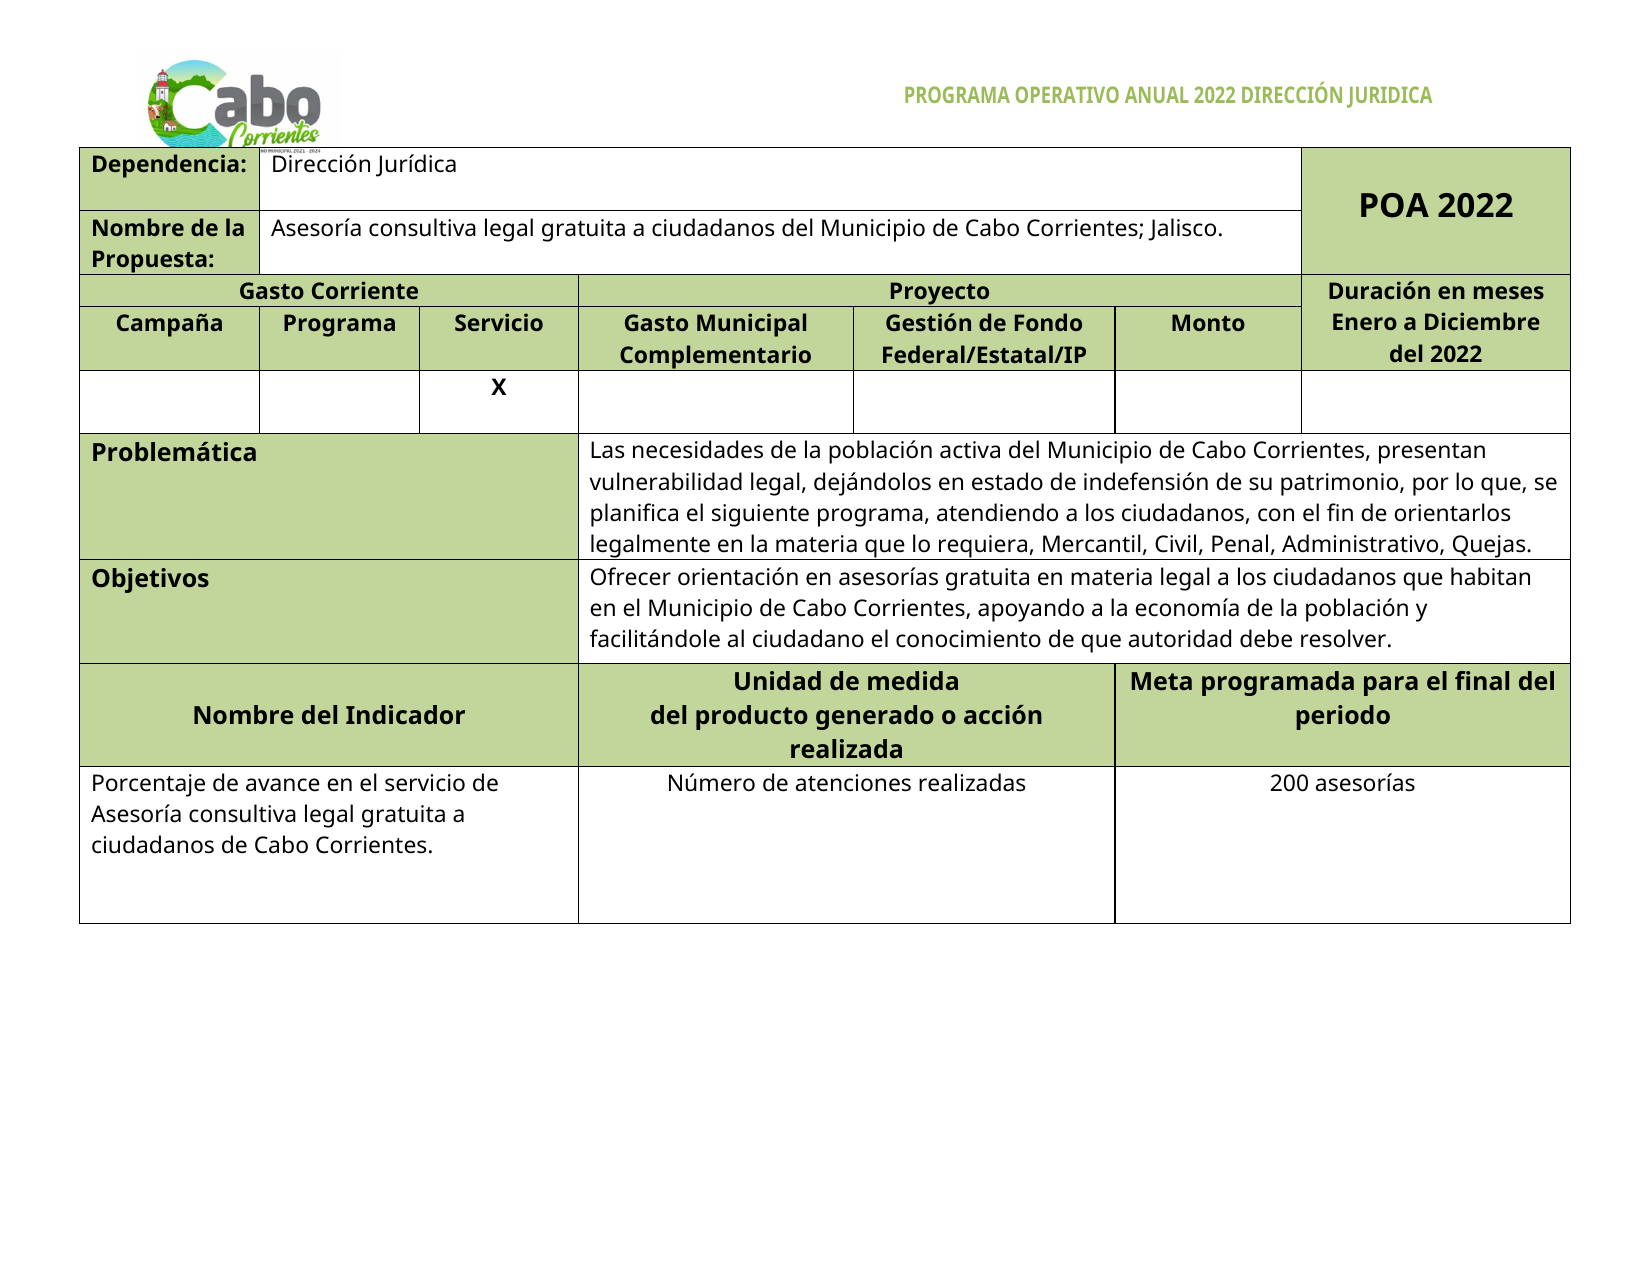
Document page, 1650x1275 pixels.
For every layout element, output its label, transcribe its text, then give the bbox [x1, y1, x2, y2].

table_cell X [420, 371, 578, 433]
table_cell [80, 371, 259, 433]
table_cell Asesoría consultiva legal gratuita a ciudadanos del Municipio de Cabo Corrientes; Jalisco. [260, 211, 1301, 274]
table_cell Duración en meses Enero a Diciembre del 2022 [1302, 275, 1570, 370]
picture [137, 51, 341, 147]
table_cell Gasto Municipal Complementario [579, 307, 853, 370]
table_header Dependencia: [80, 148, 259, 210]
table_cell [854, 371, 1114, 433]
table_cell [579, 371, 853, 433]
table_header POA 2022 [1302, 148, 1570, 274]
table_cell Proyecto [579, 275, 1301, 306]
table_cell [260, 371, 419, 433]
table_cell Unidad de medida del producto generado o acción realizada [579, 664, 1114, 766]
table_cell Gestión de Fondo Federal/Estatal/IP [854, 307, 1114, 370]
table_cell Gasto Corriente [80, 275, 578, 306]
table_cell Nombre del Indicador [80, 664, 578, 766]
table_cell Las necesidades de la población activa del Municipio de Cabo Corrientes, presentan vulnerabilidad legal, dejándolos en estado de indefensión de su patrimonio, por lo que, se planifica el siguiente programa, atendiendo a los ciudadanos, con el fin de orientarlos legalmente en la materia que lo requiera, Mercantil, Civil, Penal, Administrativo, Quejas. [579, 434, 1570, 559]
table_cell Campaña [80, 307, 259, 370]
table_cell Objetivos [80, 560, 578, 663]
table_cell Problemática [80, 434, 578, 559]
table_cell Número de atenciones realizadas [579, 767, 1114, 923]
table_cell Meta programada para el final del periodo [1116, 664, 1570, 766]
table_cell 200 asesorías [1116, 767, 1570, 923]
table_cell Servicio [420, 307, 578, 370]
table_cell [1302, 371, 1570, 433]
table_header Dirección Jurídica [260, 148, 1301, 210]
table_cell [1116, 371, 1301, 433]
table_cell Ofrecer orientación en asesorías gratuita en materia legal a los ciudadanos que habitan en el Municipio de Cabo Corrientes, apoyando a la economía de la población y facilitándole al ciudadano el conocimiento de que autoridad debe resolver. [579, 560, 1570, 663]
table_cell Programa [260, 307, 419, 370]
table_cell Monto [1116, 307, 1301, 370]
table_cell Nombre de la Propuesta: [80, 211, 259, 274]
table_cell Porcentaje de avance en el servicio de Asesoría consultiva legal gratuita a ciudadanos de Cabo Corrientes. [80, 767, 578, 923]
